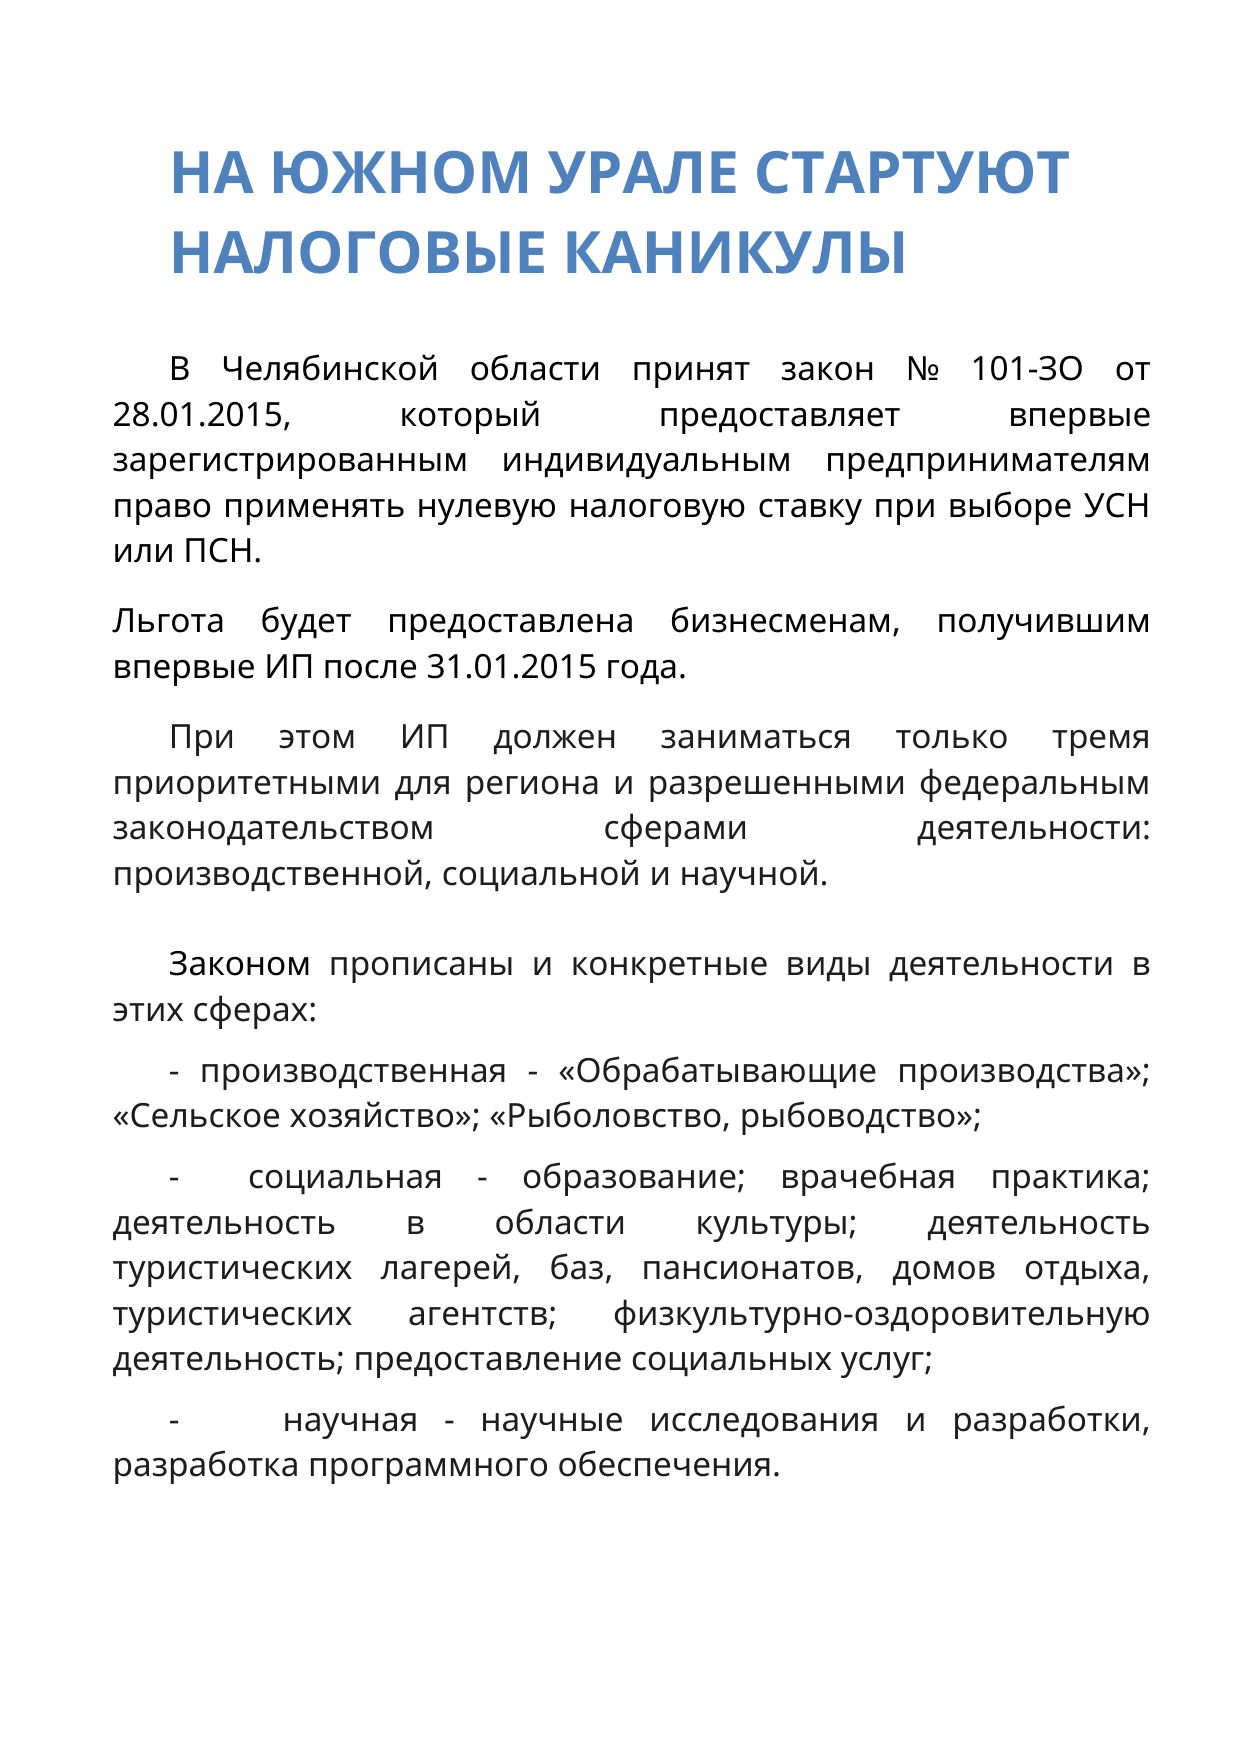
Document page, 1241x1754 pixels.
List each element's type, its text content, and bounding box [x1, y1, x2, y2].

text НАЛОГОВЫЕ КАНИКУЛЫ [112, 211, 1152, 290]
text - научная - научные исследования и разработки, разработка программного обеспечения. [112, 1396, 1152, 1487]
text Льгота будет предоставлена бизнесменам, получившим впервые ИП после 31.01.2015 года. [112, 597, 1152, 688]
text НА ЮЖНОМ УРАЛЕ СТАРТУЮТ [112, 131, 1152, 211]
text - социальная - образование; врачебная практика; деятельность в области культуры; деятельность туристических лагерей, баз, пансионатов, домов отдыха, туристических агентств; физкультурно-оздоровительную деятельность; предоставление социальных услуг; [112, 1153, 1152, 1380]
text При этом ИП должен заниматься только тремя приоритетными для региона и разрешенными федеральным законодательством сферами деятельности: производственной, социальной и научной. [112, 713, 1152, 895]
text - производственная - «Обрабатывающие производства»; «Сельское хозяйство»; «Рыболовство, рыбоводство»; [112, 1047, 1152, 1137]
text В Челябинской области принят закон № 101-ЗО от 28.01.2015, который предоставляет впервые зарегистрированным индивидуальным предпринимателям право применять нулевую налоговую ставку при выборе УСН или ПСН. [112, 345, 1152, 572]
text Законом прописаны и конкретные виды деятельности в этих сферах: [112, 940, 1152, 1031]
